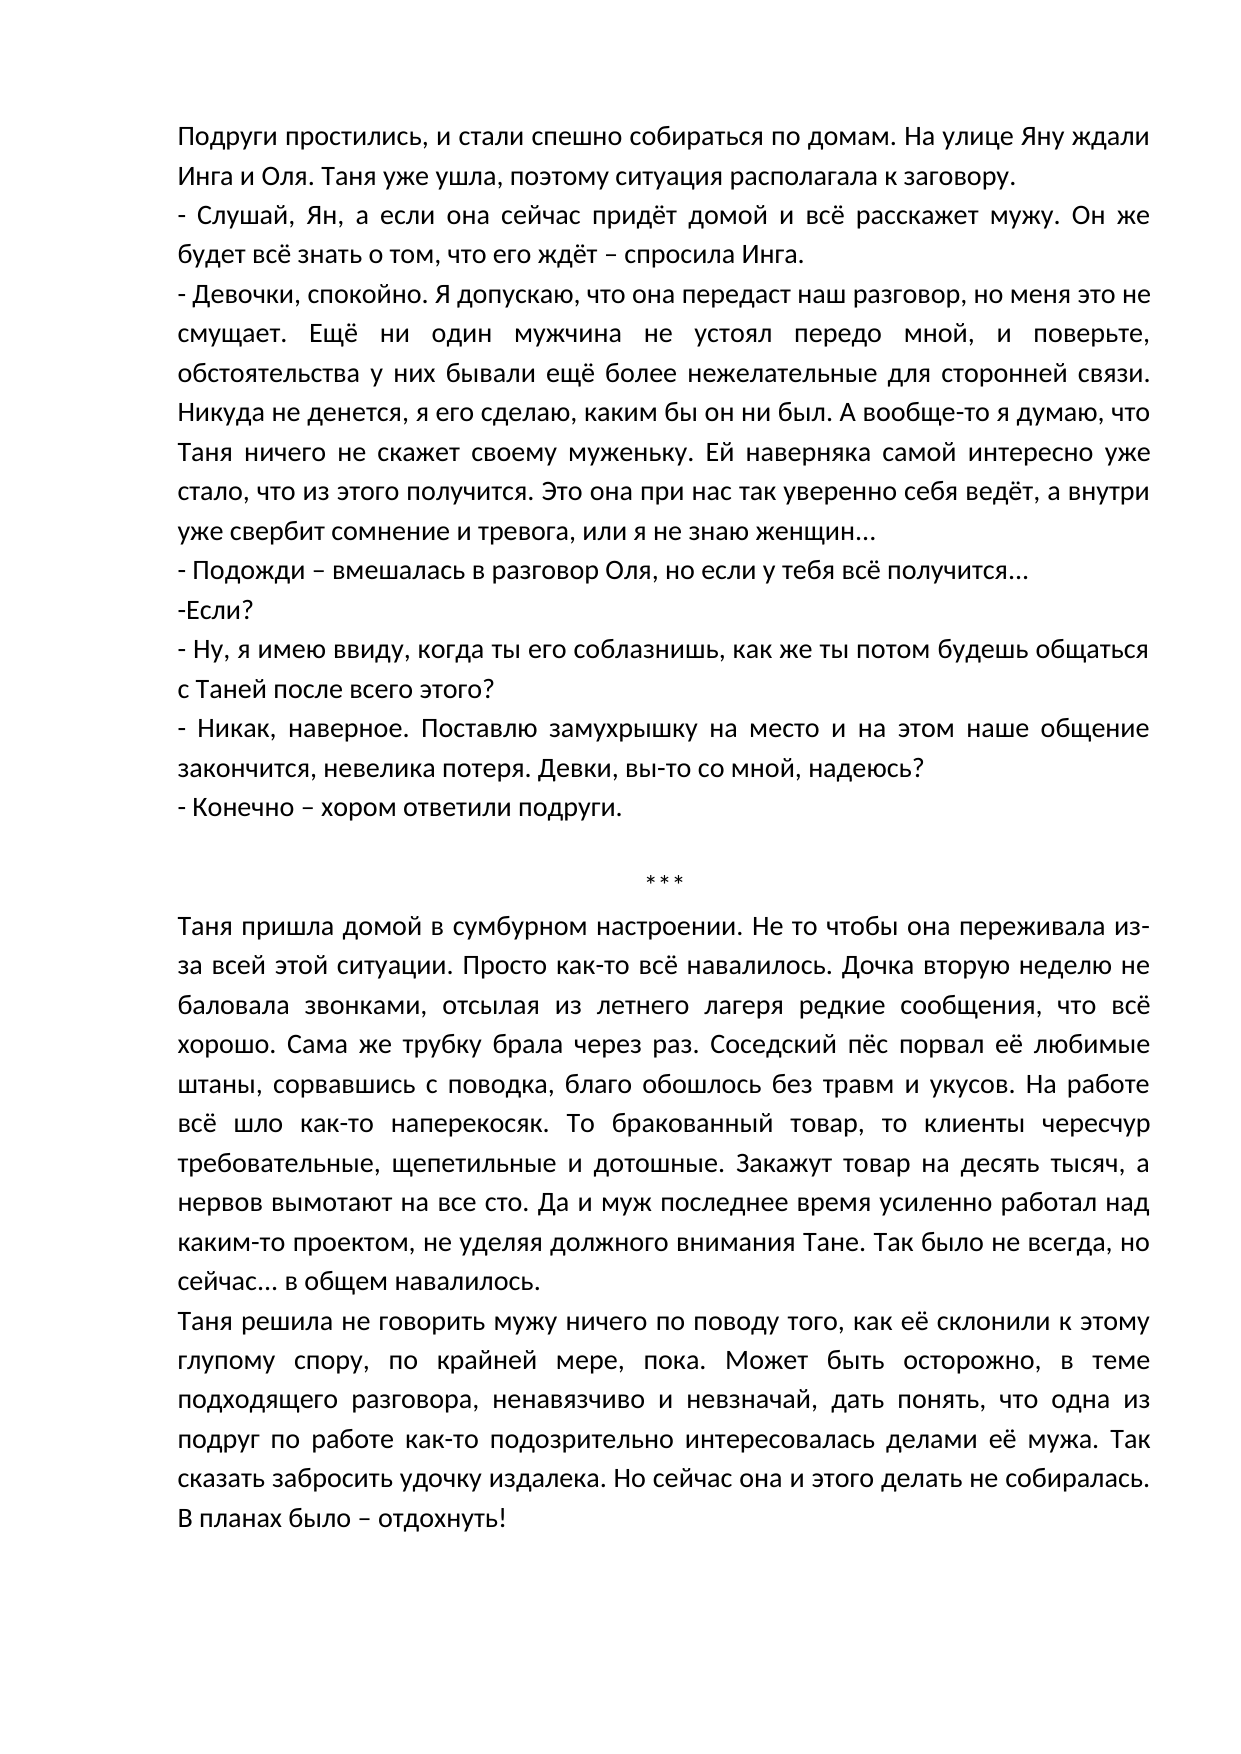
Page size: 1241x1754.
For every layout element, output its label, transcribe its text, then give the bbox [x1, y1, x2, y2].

text Таня решила не говорить мужу ничего по поводу того, как её склонили к этому глупому спору, по крайней мере, пока. Может быть осторожно, в теме подходящего разговора, ненавязчиво и невзначай, дать понять, что одна из подруг по работе как-то подозрительно интересовалась делами её мужа. Так сказать забросить удочку издалека. Но сейчас она и этого делать не собиралась. В планах было – отдохнуть! [177, 1302, 1152, 1534]
text Таня пришла домой в сумбурном настроении. Не то чтобы она переживала из-за всей этой ситуации. Просто как-то всё навалилось. Дочка вторую неделю не баловала звонками, отсылая из летнего лагеря редкие сообщения, что всё хорошо. Сама же трубку брала через раз. Соседский пёс порвал её любимые штаны, сорвавшись с поводка, благо обошлось без травм и укусов. На работе всё шло как-то наперекосяк. То бракованный товар, то клиенты чересчур требовательные, щепетильные и дотошные. Закажут товар на десять тысяч, а нервов вымотают на все сто. Да и муж последнее время усиленно работал над каким-то проектом, не уделяя должного внимания Тане. Так было не всегда, но сейчас... в общем навалилось. [177, 908, 1152, 1297]
text - Ну, я имею ввиду, когда ты его соблазнишь, как же ты потом будешь общаться с Таней после всего этого? [177, 631, 1152, 705]
text *** [177, 868, 1152, 903]
text - Конечно – хором ответили подруги. [177, 789, 1152, 824]
text - Никак, наверное. Поставлю замухрышку на место и на этом наше общение закончится, невелика потеря. Девки, вы-то со мной, надеюсь? [177, 710, 1152, 784]
text - Девочки, спокойно. Я допускаю, что она передаст наш разговор, но меня это не смущает. Ещё ни один мужчина не устоял передо мной, и поверьте, обстоятельства у них бывали ещё более нежелательные для сторонней связи. Никуда не денется, я его сделаю, каким бы он ни был. А вообще-то я думаю, что Таня ничего не скажет своему муженьку. Ей наверняка самой интересно уже стало, что из этого получится. Это она при нас так уверенно себя ведёт, а внутри уже свербит сомнение и тревога, или я не знаю женщин... [177, 276, 1152, 547]
text -Если? [177, 592, 1152, 626]
text - Подожди – вмешалась в разговор Оля, но если у тебя всё получится... [177, 552, 1152, 587]
text - Слушай, Ян, а если она сейчас придёт домой и всё расскажет мужу. Он же будет всё знать о том, что его ждёт – спросила Инга. [177, 197, 1152, 271]
text Подруги простились, и стали спешно собираться по домам. На улице Яну ждали Инга и Оля. Таня уже ушла, поэтому ситуация располагала к заговору. [177, 118, 1152, 192]
